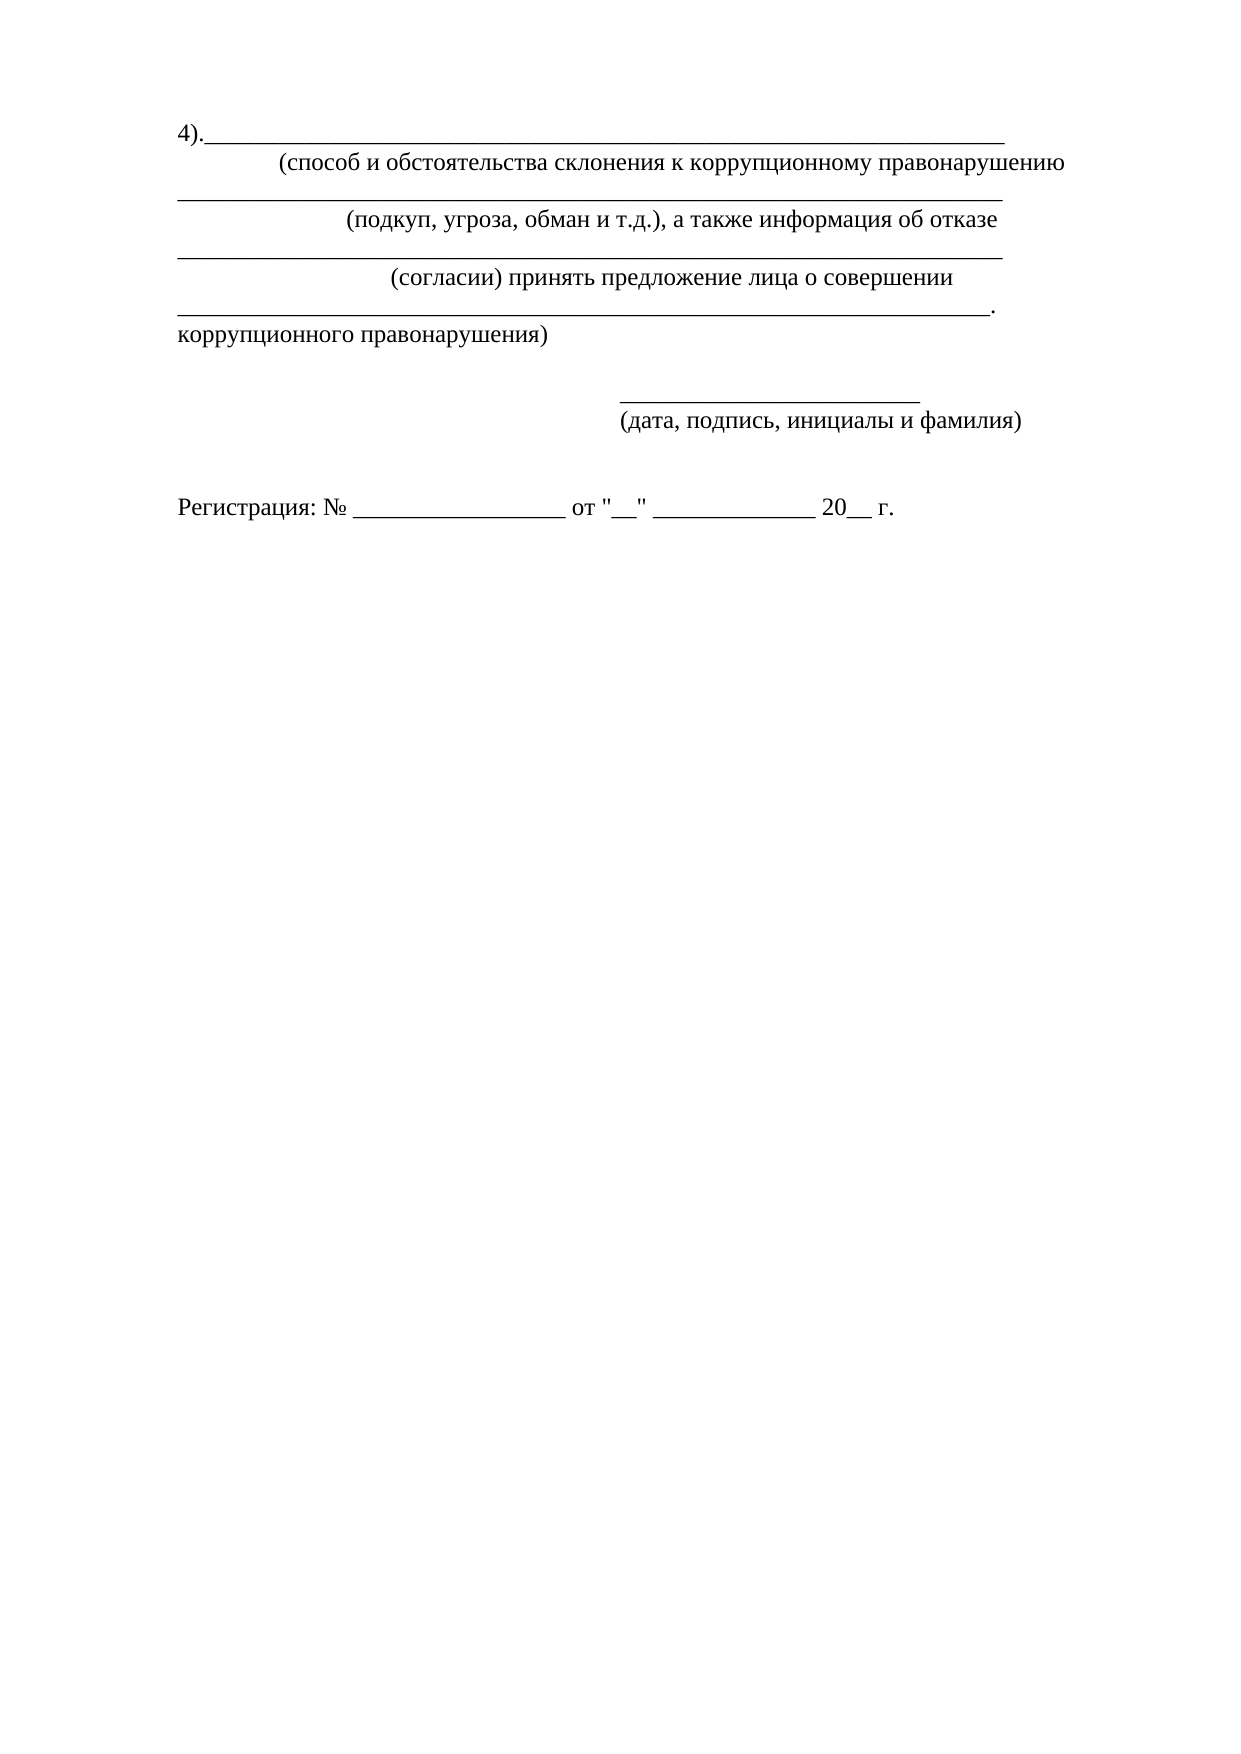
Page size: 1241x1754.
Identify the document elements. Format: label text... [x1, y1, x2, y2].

text (способ и обстоятельства склонения к коррупционному правонарушению [177, 147, 1167, 176]
text коррупционного правонарушения) [177, 319, 1167, 348]
text (согласии) принять предложение лица о совершении [177, 262, 1167, 291]
text (дата, подпись, инициалы и фамилия) [620, 406, 1167, 434]
text _________________________________________________________________. [177, 291, 1167, 319]
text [177, 176, 1167, 204]
text __________________________________________________________________ [177, 233, 1167, 262]
text ________________________ [546, 377, 1167, 406]
text 4).________________________________________________________________ [177, 118, 1167, 147]
text Регистрация: № _________________ от "__" _____________ 20__ г. [177, 492, 1167, 521]
text (подкуп, угроза, обман и т.д.), а также информация об отказе [177, 204, 1167, 233]
